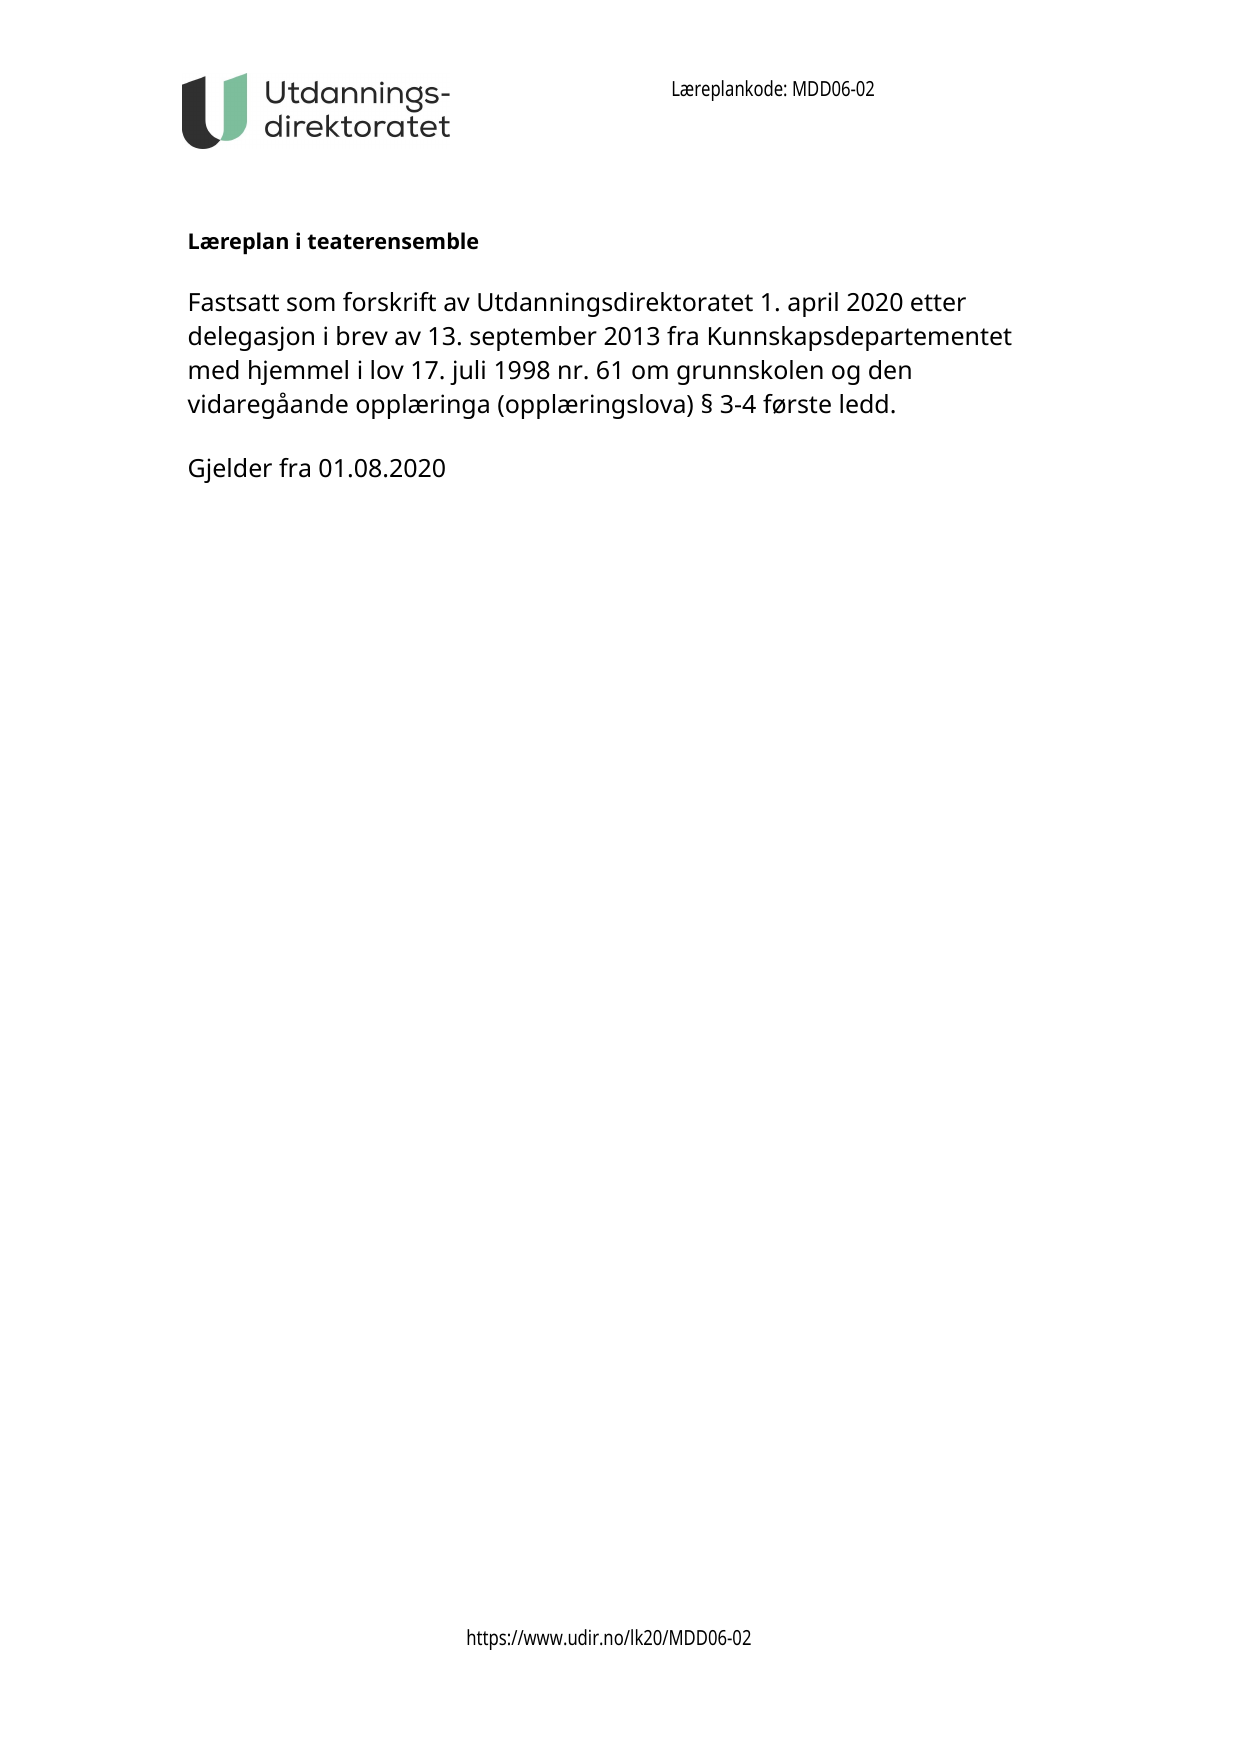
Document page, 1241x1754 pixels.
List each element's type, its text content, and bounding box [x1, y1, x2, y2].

subtitle Læreplan i teaterensemble [187, 205, 1053, 256]
text Gjelder fra 01.08.2020 [187, 450, 1053, 484]
picture [182, 73, 450, 149]
text Fastsatt som forskrift av Utdanningsdirektoratet 1. april 2020 etter delegasjon i brev av 13. september 2013 fra Kunnskapsdepartementet med hjemmel i lov 17. juli 1998 nr. 61 om grunnskolen og den vidaregåande opplæringa (opplæringslova) § 3-4 første ledd. [187, 285, 1053, 421]
